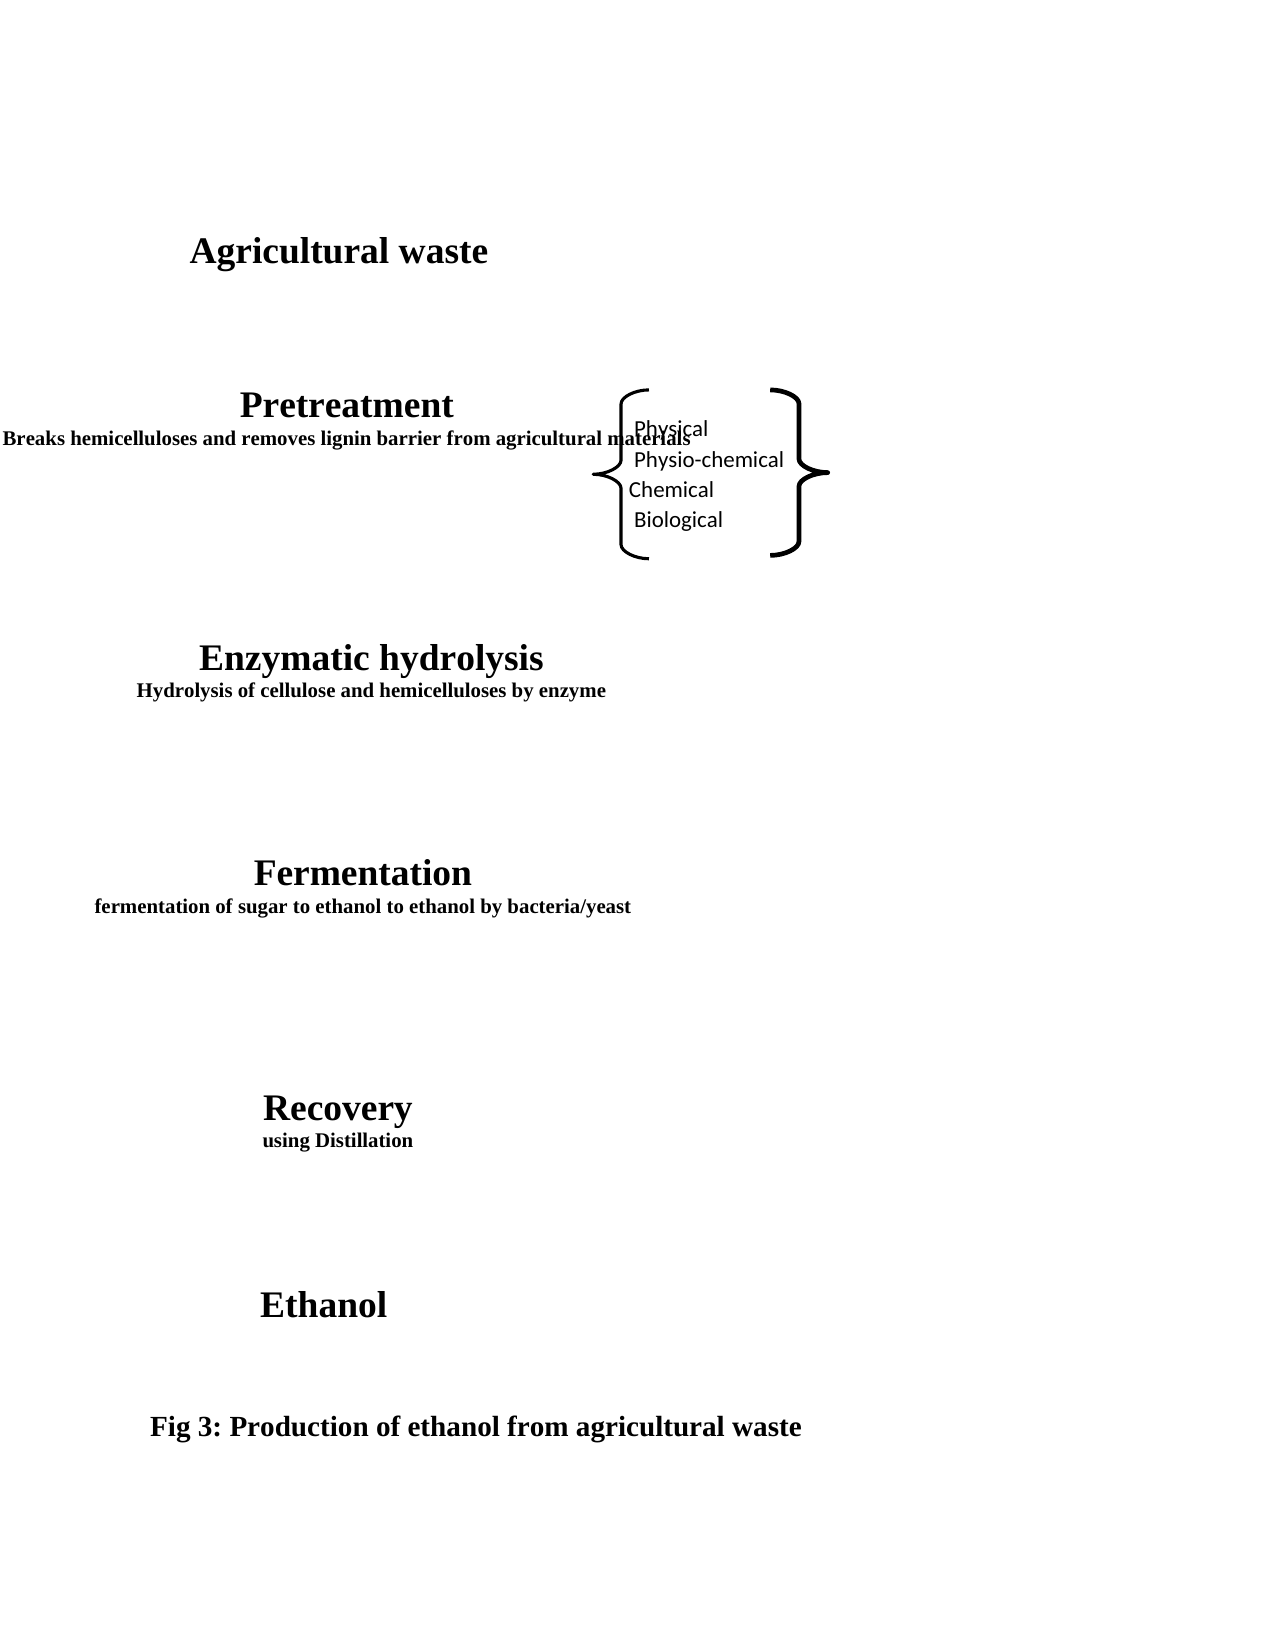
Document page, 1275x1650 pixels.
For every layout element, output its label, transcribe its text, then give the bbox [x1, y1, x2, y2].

text Chemical [150, 475, 1125, 503]
text Physical [150, 414, 1125, 443]
text Fig 3: Production of ethanol from agricultural waste [150, 1409, 1125, 1443]
text Biological [150, 505, 1125, 533]
text Physio-chemical [150, 445, 1125, 473]
